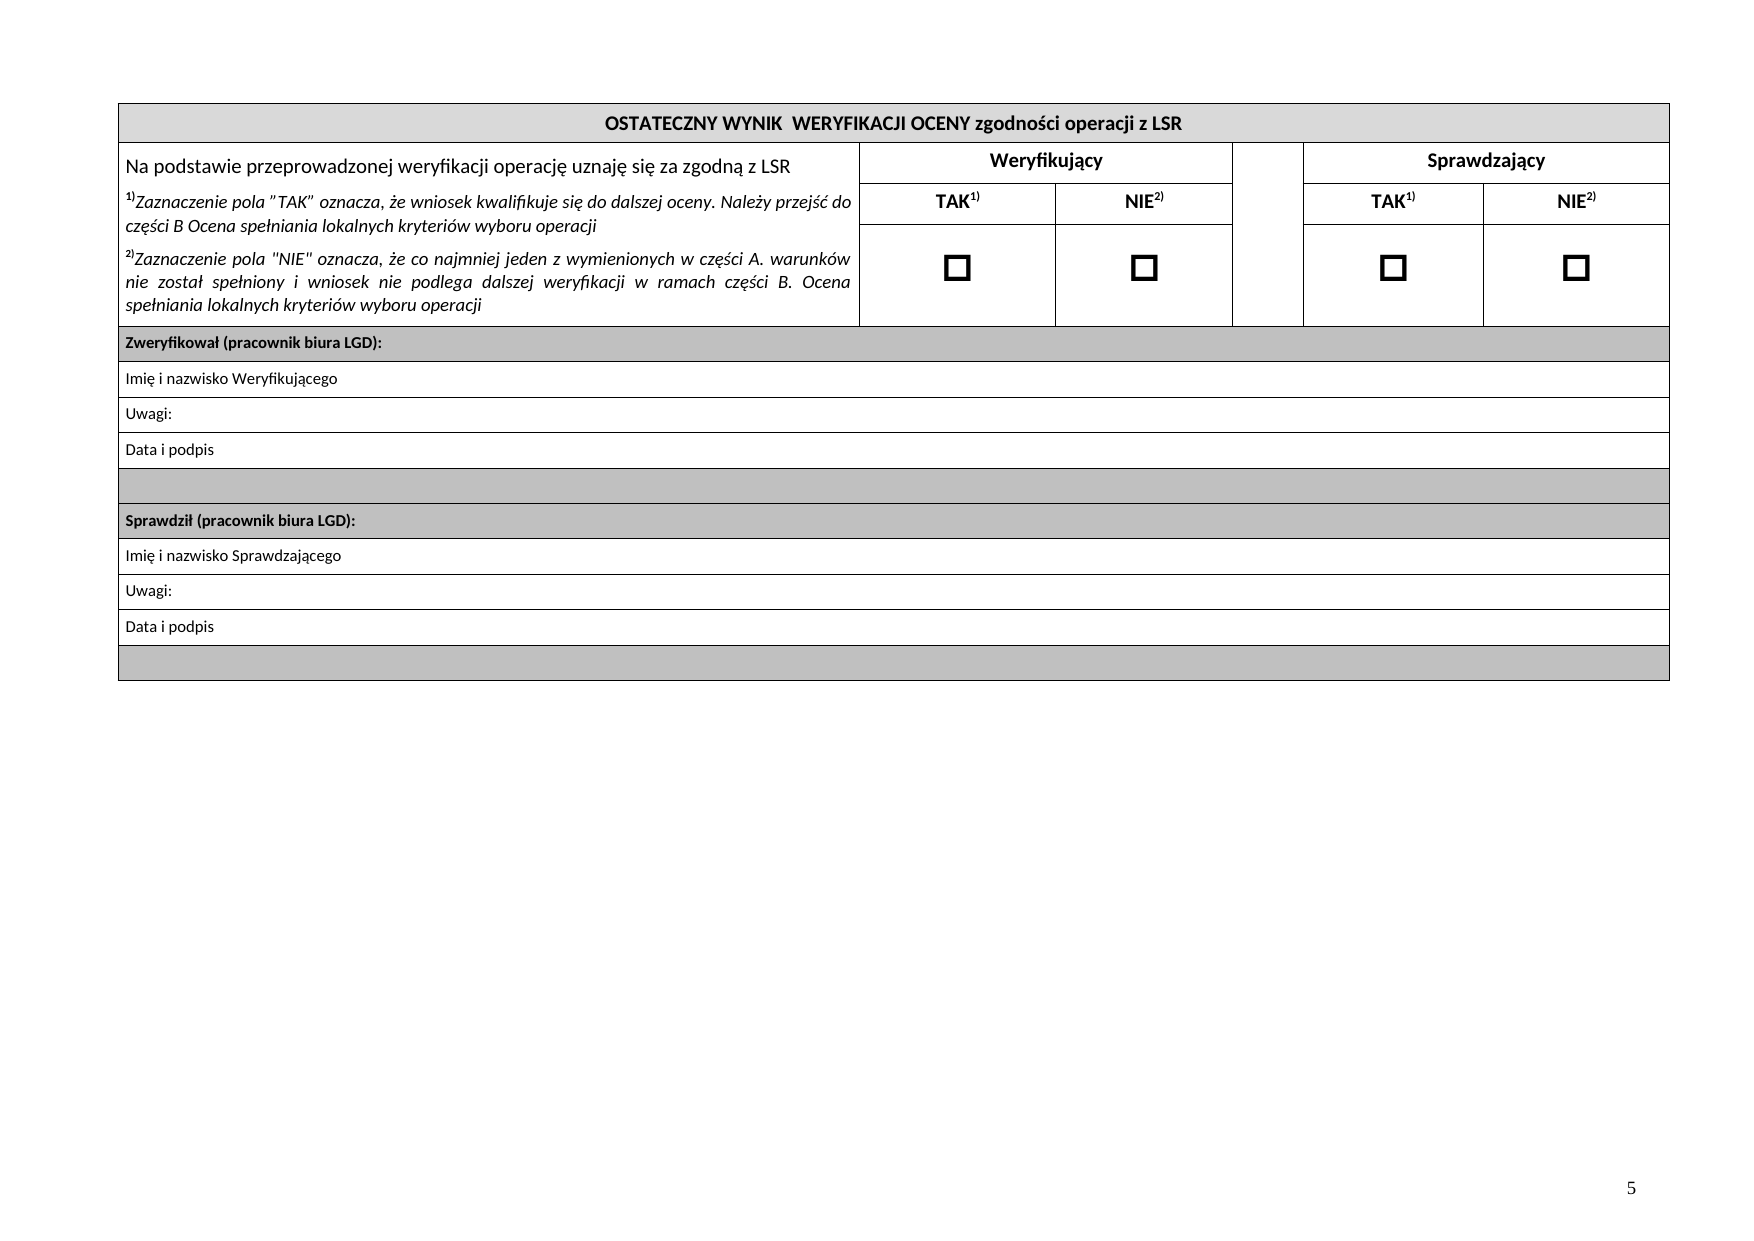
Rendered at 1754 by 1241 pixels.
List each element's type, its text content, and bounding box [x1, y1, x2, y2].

table_cell Na podstawie przeprowadzonej weryfikacji operację uznaję się za zgodną z LSR 1)Zaznaczenie pola ”TAK” oznacza, że wniosek kwalifikuje się do dalszej oceny. Należy przejść do części B Ocena spełniania lokalnych kryteriów wyboru operacji 2)Zaznaczenie pola "NIE" oznacza, że co najmniej jeden z wymienionych w części A. warunków nie został spełniony i wniosek nie podlega dalszej weryfikacji w ramach części B. Ocena spełniania lokalnych kryteriów wyboru operacji [119, 143, 859, 326]
table_header OSTATECZNY WYNIK WERYFIKACJI OCENY zgodności operacji z LSR [119, 104, 1669, 142]
table_cell [119, 646, 1669, 680]
table_cell Zweryfikował (pracownik biura LGD): [119, 327, 1669, 361]
table_cell TAK1) [860, 184, 1055, 223]
table_cell Imię i nazwisko Sprawdzającego [119, 539, 1669, 574]
table_cell Sprawdzający [1304, 143, 1669, 183]
table_cell □ [1484, 225, 1669, 326]
table_cell Data i podpis [119, 433, 1669, 467]
table_cell [1233, 143, 1303, 326]
table_cell [119, 469, 1669, 503]
table_cell Data i podpis [119, 610, 1669, 644]
table_cell NIE2) [1056, 184, 1232, 223]
table_cell Uwagi: [119, 398, 1669, 432]
table_cell Weryfikujący [860, 143, 1232, 183]
table_cell Imię i nazwisko Weryfikującego [119, 362, 1669, 397]
table_cell Uwagi: [119, 575, 1669, 609]
table_cell NIE2) [1484, 184, 1669, 223]
table_cell TAK1) [1304, 184, 1483, 223]
table_cell □ [1056, 225, 1232, 326]
table_cell Sprawdził (pracownik biura LGD): [119, 504, 1669, 538]
table_cell □ [1304, 225, 1483, 326]
table_cell □ [860, 225, 1055, 326]
